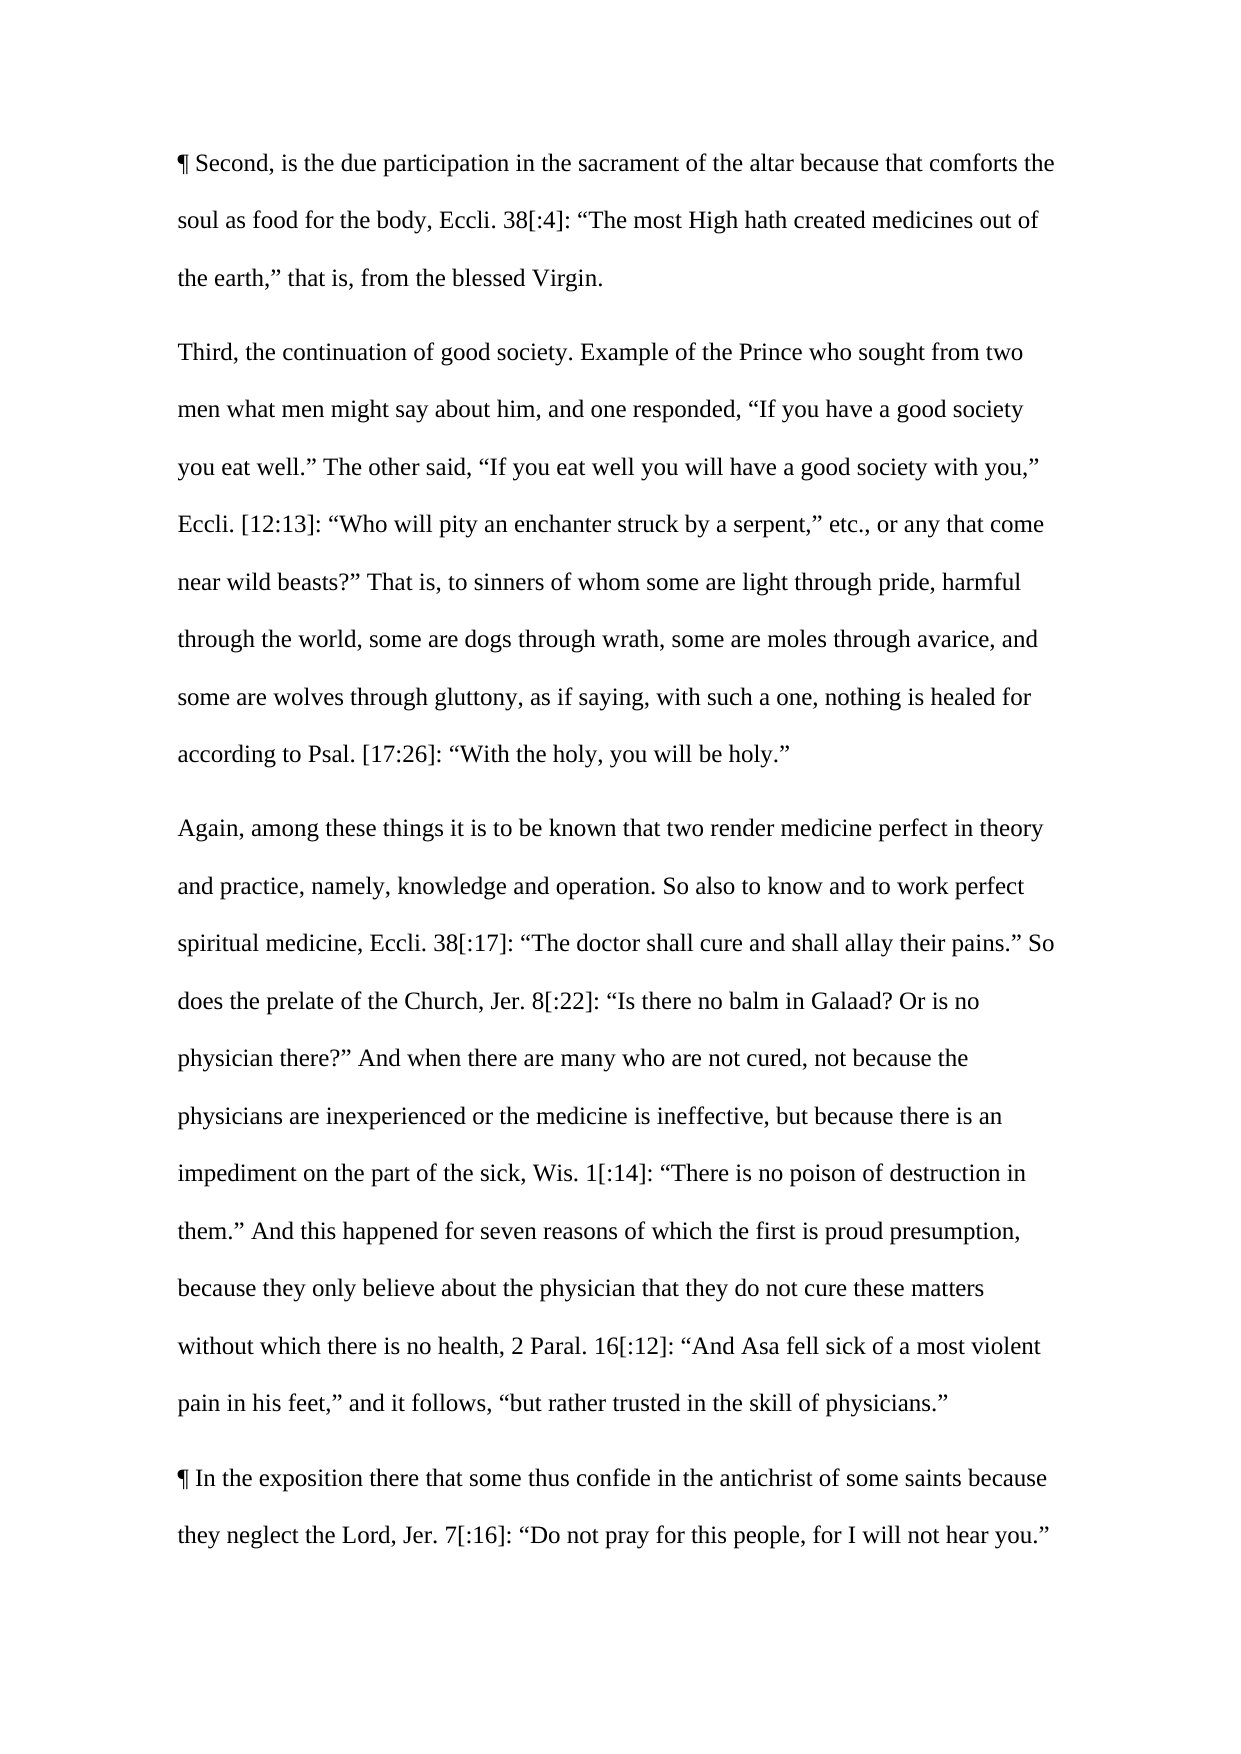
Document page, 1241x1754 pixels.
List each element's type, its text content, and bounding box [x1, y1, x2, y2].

text ¶ Second, is the due participation in the sacrament of the altar because that comforts the soul as food for the body, Eccli. 38[:4]: “The most High hath created medicines out of the earth,” that is, from the blessed Virgin. [177, 148, 1063, 291]
text ¶ In the exposition there that some thus confide in the antichrist of some saints because they neglect the Lord, Jer. 7[:16]: “Do not pray for this people, for I will not hear you.” [177, 1463, 1063, 1549]
text Again, among these things it is to be known that two render medicine perfect in theory and practice, namely, knowledge and operation. So also to know and to work perfect spiritual medicine, Eccli. 38[:17]: “The doctor shall cure and shall allay their pains.” So does the prelate of the Church, Jer. 8[:22]: “Is there no balm in Galaad? Or is no physician there?” And when there are many who are not cured, not because the physicians are inexperienced or the medicine is ineffective, but because there is an impediment on the part of the sick, Wis. 1[:14]: “There is no poison of destruction in them.” And this happened for seven reasons of which the first is proud presumption, because they only believe about the physician that they do not cure these matters without which there is no health, 2 Paral. 16[:12]: “And Asa fell sick of a most violent pain in his feet,” and it follows, “but rather trusted in the skill of physicians.” [177, 813, 1063, 1417]
text Third, the continuation of good society. Example of the Prince who sought from two men what men might say about him, and one responded, “If you have a good society you eat well.” The other said, “If you eat well you will have a good society with you,” Eccli. [12:13]: “Who will pity an enchanter struck by a serpent,” etc., or any that come near wild beasts?” That is, to sinners of whom some are light through pride, harmful through the world, some are dogs through wrath, some are moles through avarice, and some are wolves through gluttony, as if saying, with such a one, nothing is healed for according to Psal. [17:26]: “With the holy, you will be holy.” [177, 337, 1063, 768]
